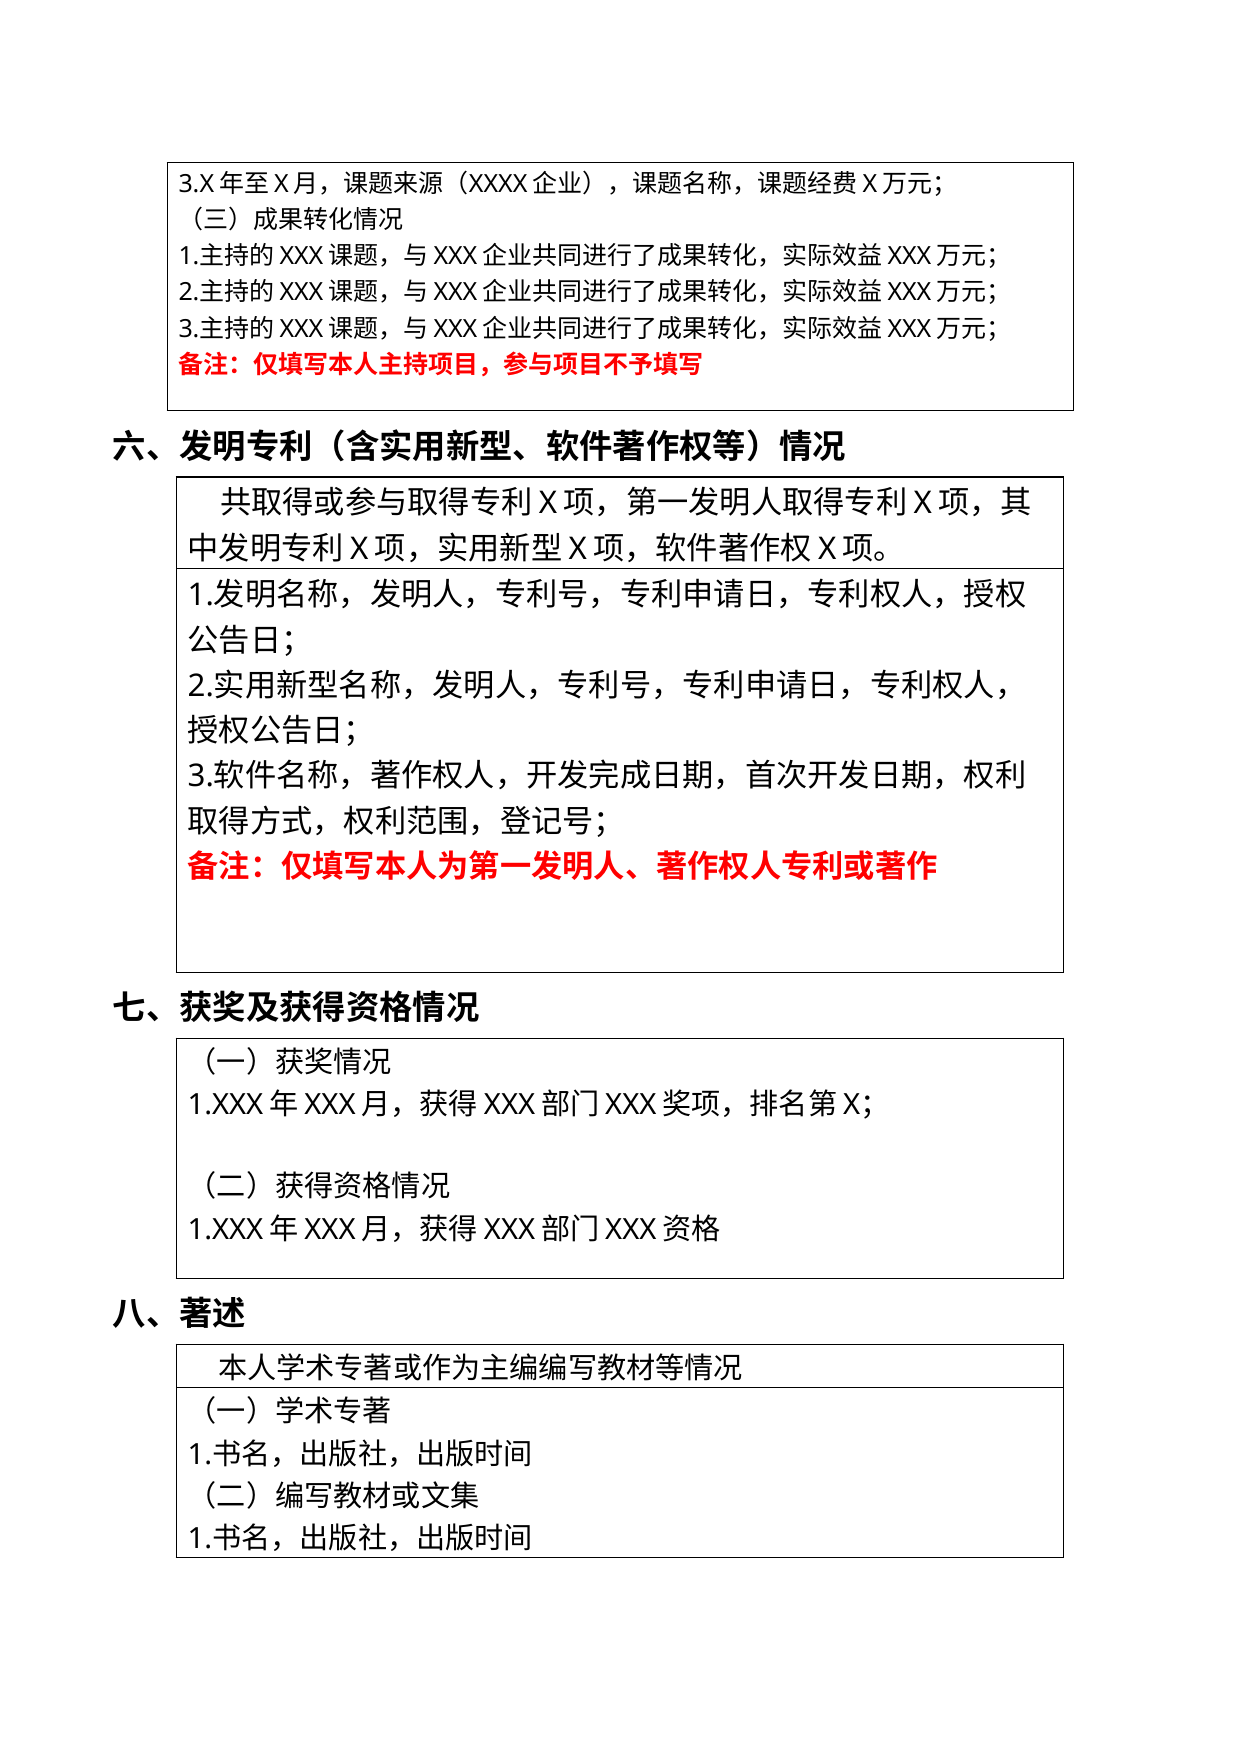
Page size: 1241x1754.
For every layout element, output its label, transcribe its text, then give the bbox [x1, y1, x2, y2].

text 八、著述 [112, 1278, 1128, 1343]
table_header 共取得或参与取得专利X项，第一发明人取得专利X项，其中发明专利X项，实用新型X项，软件著作权X项。 [177, 478, 1063, 568]
table_header （一）获奖情况 1.XXX年XXX月，获得XXX部门XXX奖项，排名第X； （二）获得资格情况 1.XXX年XXX月，获得XXX部门XXX资格 [177, 1039, 1063, 1277]
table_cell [177, 1388, 1063, 1557]
table_header 本人学术专著或作为主编编写教材等情况 [177, 1345, 1063, 1387]
text 七、获奖及获得资格情况 [112, 973, 1128, 1038]
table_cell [168, 163, 1073, 410]
table_cell 1.发明名称，发明人，专利号，专利申请日，专利权人，授权公告日； 2.实用新型名称，发明人，专利号，专利申请日，专利权人，授权公告日； 3.软件名称，著作权人，开发完成日期，首次开发日期，权利取得方式，权利范围，登记号； 备注：仅填写本人为第一发明人、著作权人专利或著作 [177, 569, 1063, 972]
text 六、发明专利（含实用新型、软件著作权等）情况 [112, 411, 1128, 476]
